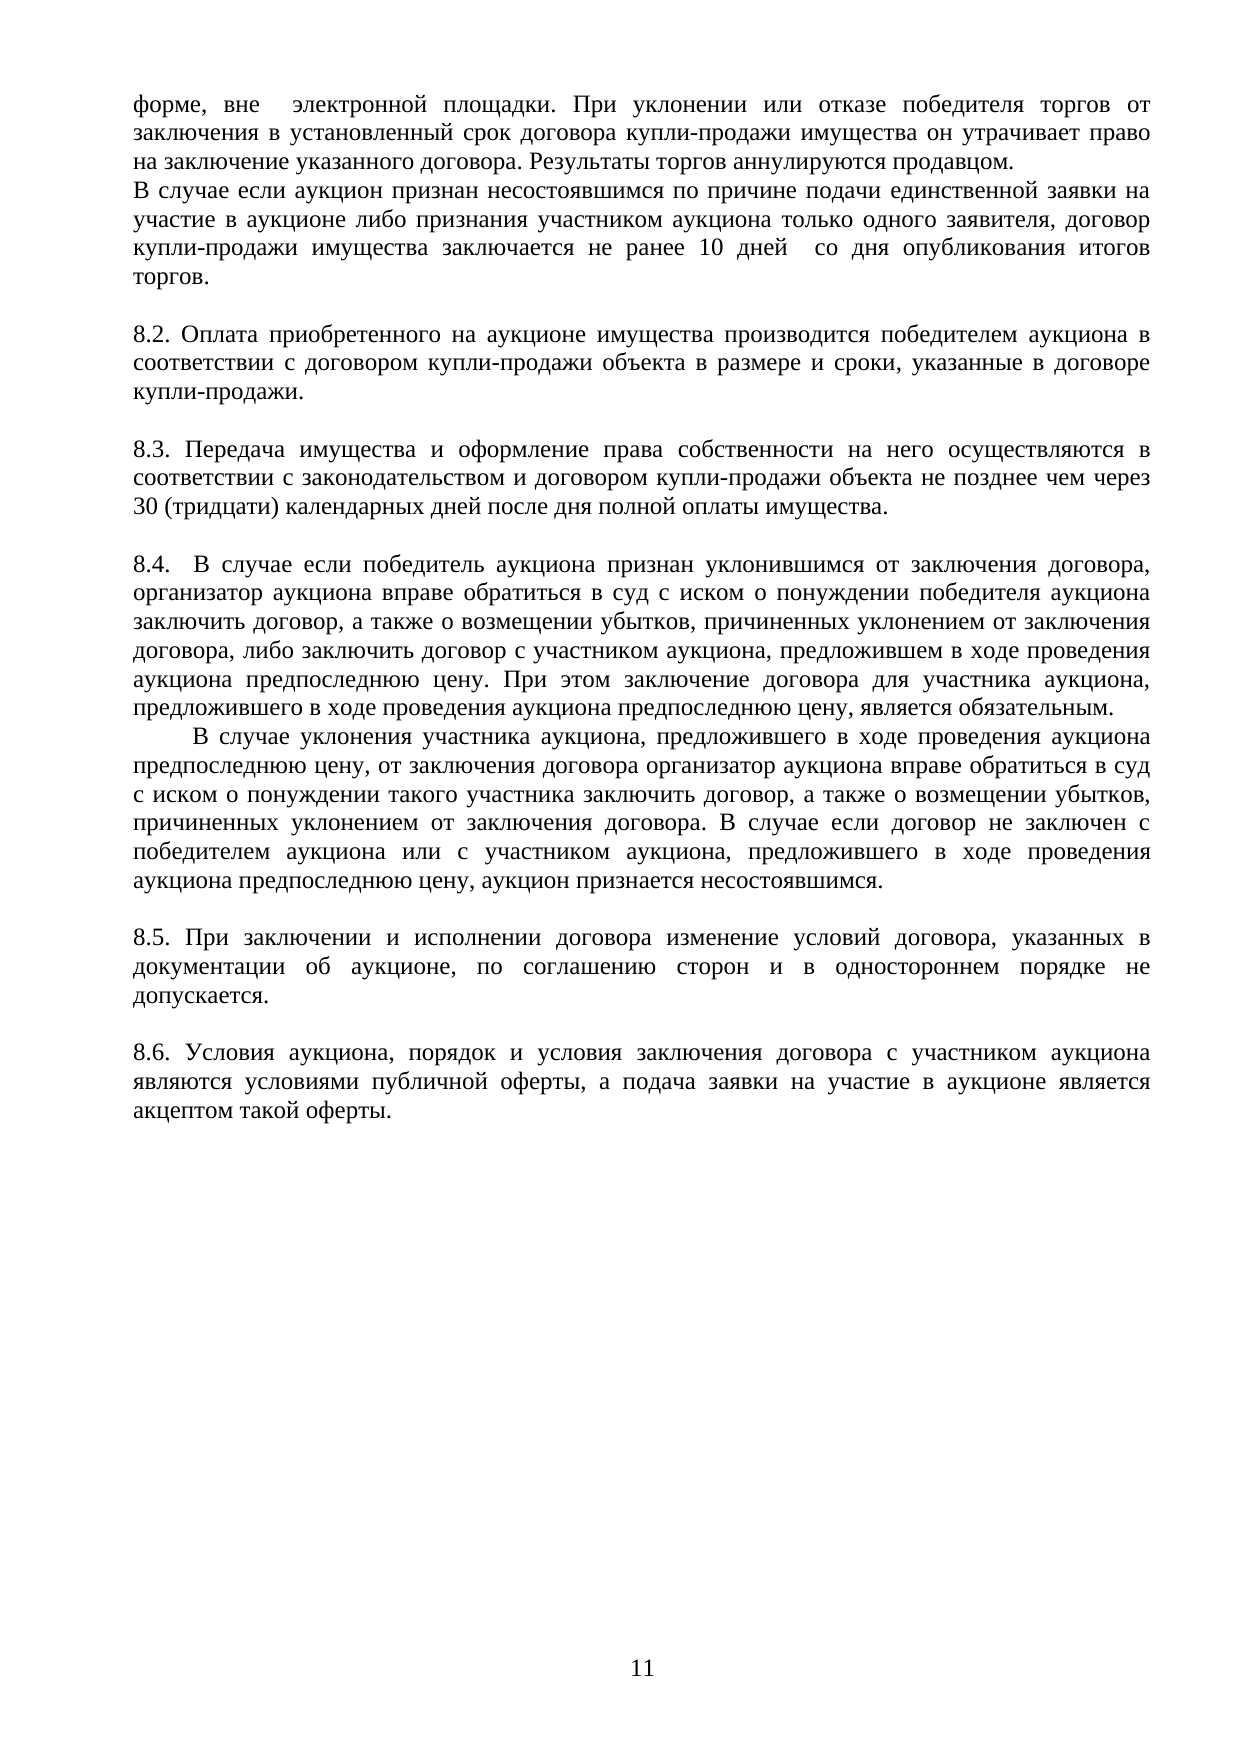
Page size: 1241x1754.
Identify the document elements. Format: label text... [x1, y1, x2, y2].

text 8.3. Передача имущества и оформление права собственности на него осуществляются в соответствии с законодательством и договором купли-продажи объекта не позднее чем через 30 (тридцати) календарных дней после дня полной оплаты имущества. [133, 434, 1152, 520]
text 8.4. В случае если победитель аукциона признан уклонившимся от заключения договора, организатор аукциона вправе обратиться в суд с иском о понуждении победителя аукциона заключить договор, а также о возмещении убытков, причиненных уклонением от заключения договора, либо заключить договор с участником аукциона, предложившем в ходе проведения аукциона предпоследнюю цену. При этом заключение договора для участника аукциона, предложившего в ходе проведения аукциона предпоследнюю цену, является обязательным. [133, 549, 1152, 721]
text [133, 89, 1152, 175]
text В случае если аукцион признан несостоявшимся по причине подачи единственной заявки на участие в аукционе либо признания участником аукциона только одного заявителя, договор купли-продажи имущества заключается не ранее 10 дней со дня опубликования итогов торгов. [133, 175, 1152, 290]
text В случае уклонения участника аукциона, предложившего в ходе проведения аукциона предпоследнюю цену, от заключения договора организатор аукциона вправе обратиться в суд с иском о понуждении такого участника заключить договор, а также о возмещении убытков, причиненных уклонением от заключения договора. В случае если договор не заключен с победителем аукциона или с участником аукциона, предложившего в ходе проведения аукциона предпоследнюю цену, аукцион признается несостоявшимся. [133, 721, 1152, 894]
text 8.6. Условия аукциона, порядок и условия заключения договора с участником аукциона являются условиями публичной оферты, а подача заявки на участие в аукционе является акцептом такой оферты. [133, 1037, 1152, 1124]
text 8.5. При заключении и исполнении договора изменение условий договора, указанных в документации об аукционе, по соглашению сторон и в одностороннем порядке не допускается. [133, 922, 1152, 1009]
text 8.2. Оплата приобретенного на аукционе имущества производится победителем аукциона в соответствии с договором купли-продажи объекта в размере и сроки, указанные в договоре купли-продажи. [133, 319, 1152, 405]
